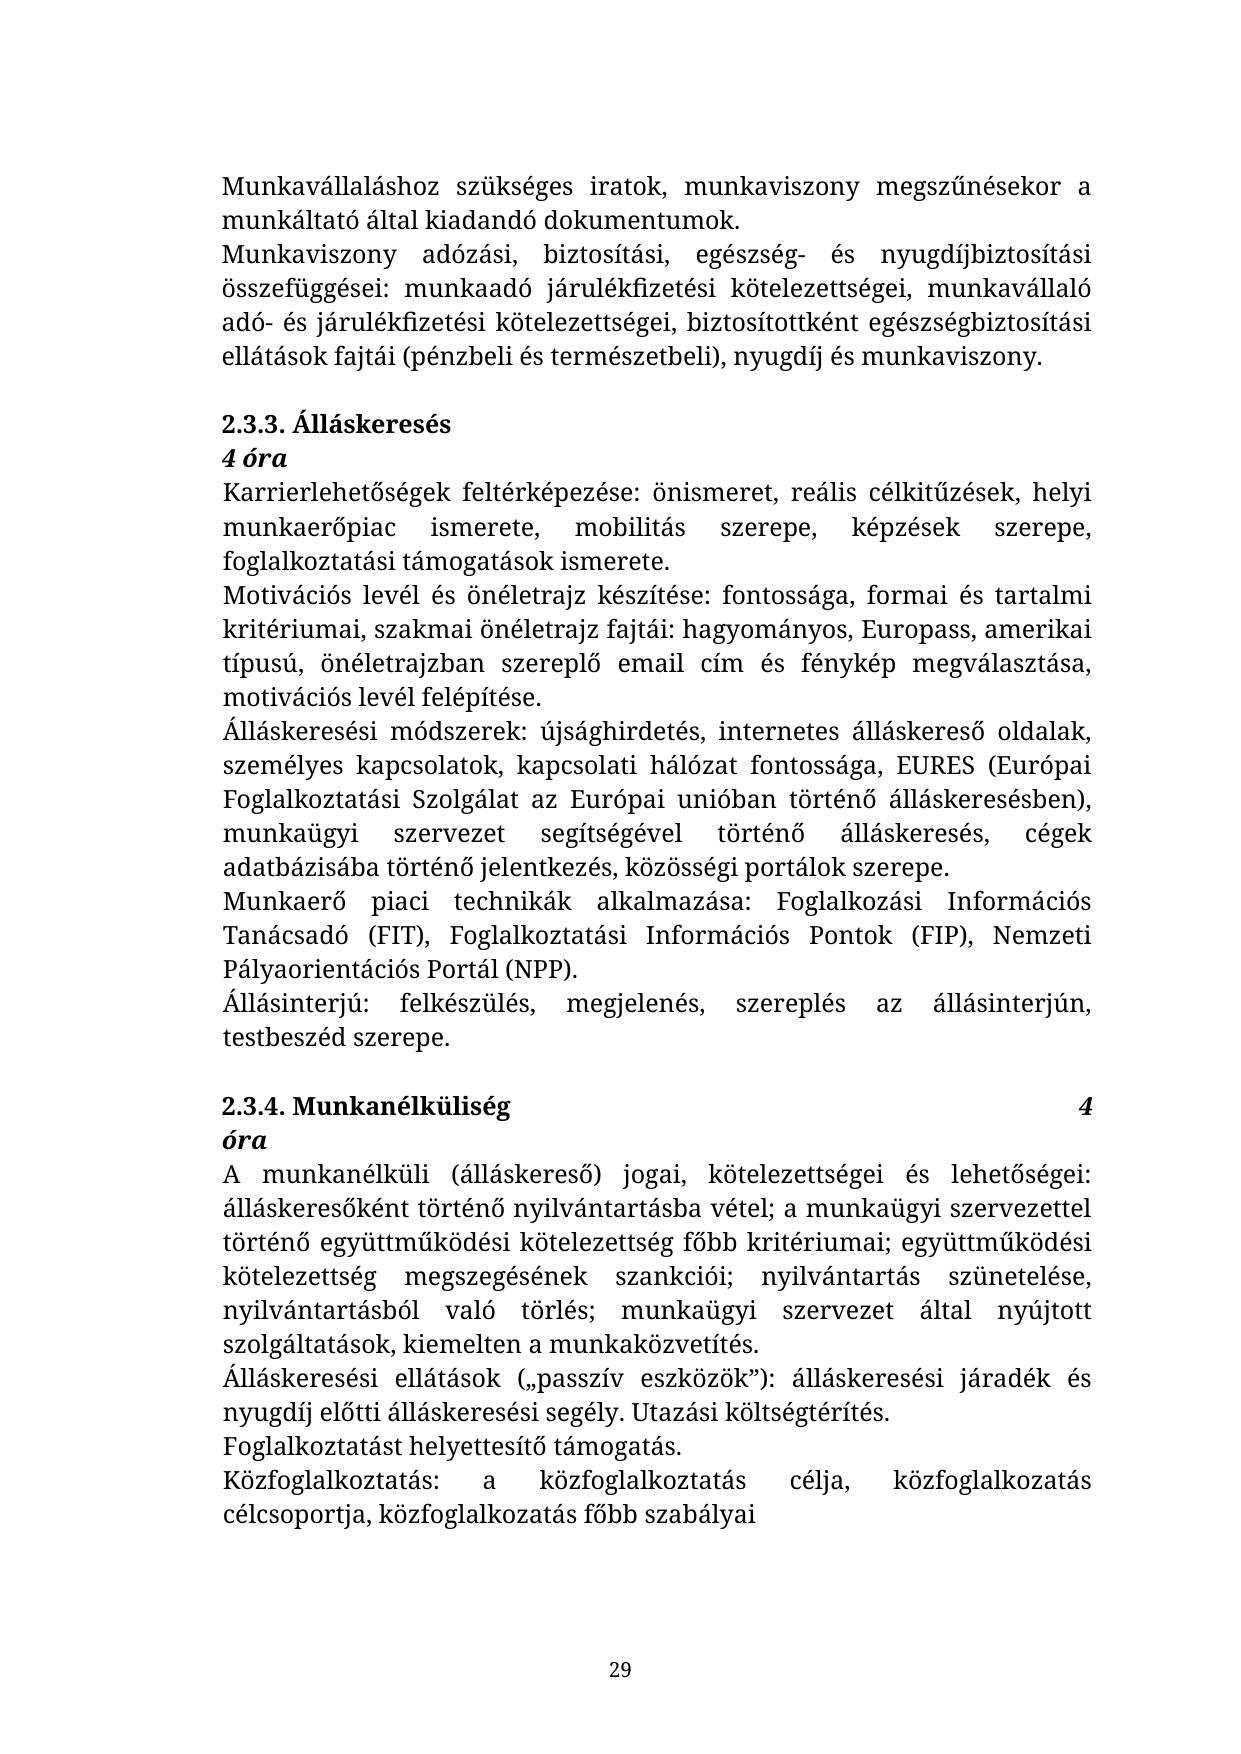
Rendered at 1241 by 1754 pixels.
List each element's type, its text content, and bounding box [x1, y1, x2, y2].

text Motivációs levél és önéletrajz készítése: fontossága, formai és tartalmi kritériumai, szakmai önéletrajz fajtái: hagyományos, Europass, amerikai típusú, önéletrajzban szereplő email cím és fénykép megválasztása, motivációs levél felépítése. [223, 577, 1092, 713]
text Állásinterjú: felkészülés, megjelenés, szereplés az állásinterjún, testbeszéd szerepe. [223, 986, 1092, 1054]
text Álláskeresési ellátások („passzív eszközök”): álláskeresési járadék és nyugdíj előtti álláskeresési segély. Utazási költségtérítés. [223, 1361, 1092, 1429]
text Közfoglalkoztatás: a közfoglalkoztatás célja, közfoglalkozatás célcsoportja, közfoglalkozatás főbb szabályai [223, 1463, 1092, 1531]
text Munkaviszony adózási, biztosítási, egészség- és nyugdíjbiztosítási összefüggései: munkaadó járulékfizetési kötelezettségei, munkavállaló adó- és járulékfizetési kötelezettségei, biztosítottként egészségbiztosítási ellátások fajtái (pénzbeli és természetbeli), nyugdíj és munkaviszony. [221, 237, 1092, 373]
text 2.3.3. Álláskeresés 4 óra [222, 407, 1092, 475]
text A munkanélküli (álláskereső) jogai, kötelezettségei és lehetőségei: álláskeresőként történő nyilvántartásba vétel; a munkaügyi szervezettel történő együttműködési kötelezettség főbb kritériumai; együttműködési kötelezettség megszegésének szankciói; nyilvántartás szünetelése, nyilvántartásból való törlés; munkaügyi szervezet által nyújtott szolgáltatások, kiemelten a munkaközvetítés. [223, 1156, 1092, 1361]
text Álláskeresési módszerek: újsághirdetés, internetes álláskereső oldalak, személyes kapcsolatok, kapcsolati hálózat fontossága, EURES (Európai Foglalkoztatási Szolgálat az Európai unióban történő álláskeresésben), munkaügyi szervezet segítségével történő álláskeresés, cégek adatbázisába történő jelentkezés, közösségi portálok szerepe. [223, 713, 1092, 884]
text Foglalkoztatást helyettesítő támogatás. [223, 1429, 1092, 1463]
text Karrierlehetőségek feltérképezése: önismeret, reális célkitűzések, helyi munkaerőpiac ismerete, mobilitás szerepe, képzések szerepe, foglalkoztatási támogatások ismerete. [223, 475, 1092, 577]
text Munkavállaláshoz szükséges iratok, munkaviszony megszűnésekor a munkáltató által kiadandó dokumentumok. [221, 168, 1092, 237]
text 2.3.4. Munkanélküliség 4 óra [222, 1088, 1092, 1156]
text Munkaerő piaci technikák alkalmazása: Foglalkozási Információs Tanácsadó (FIT), Foglalkoztatási Információs Pontok (FIP), Nemzeti Pályaorientációs Portál (NPP). [223, 884, 1092, 986]
